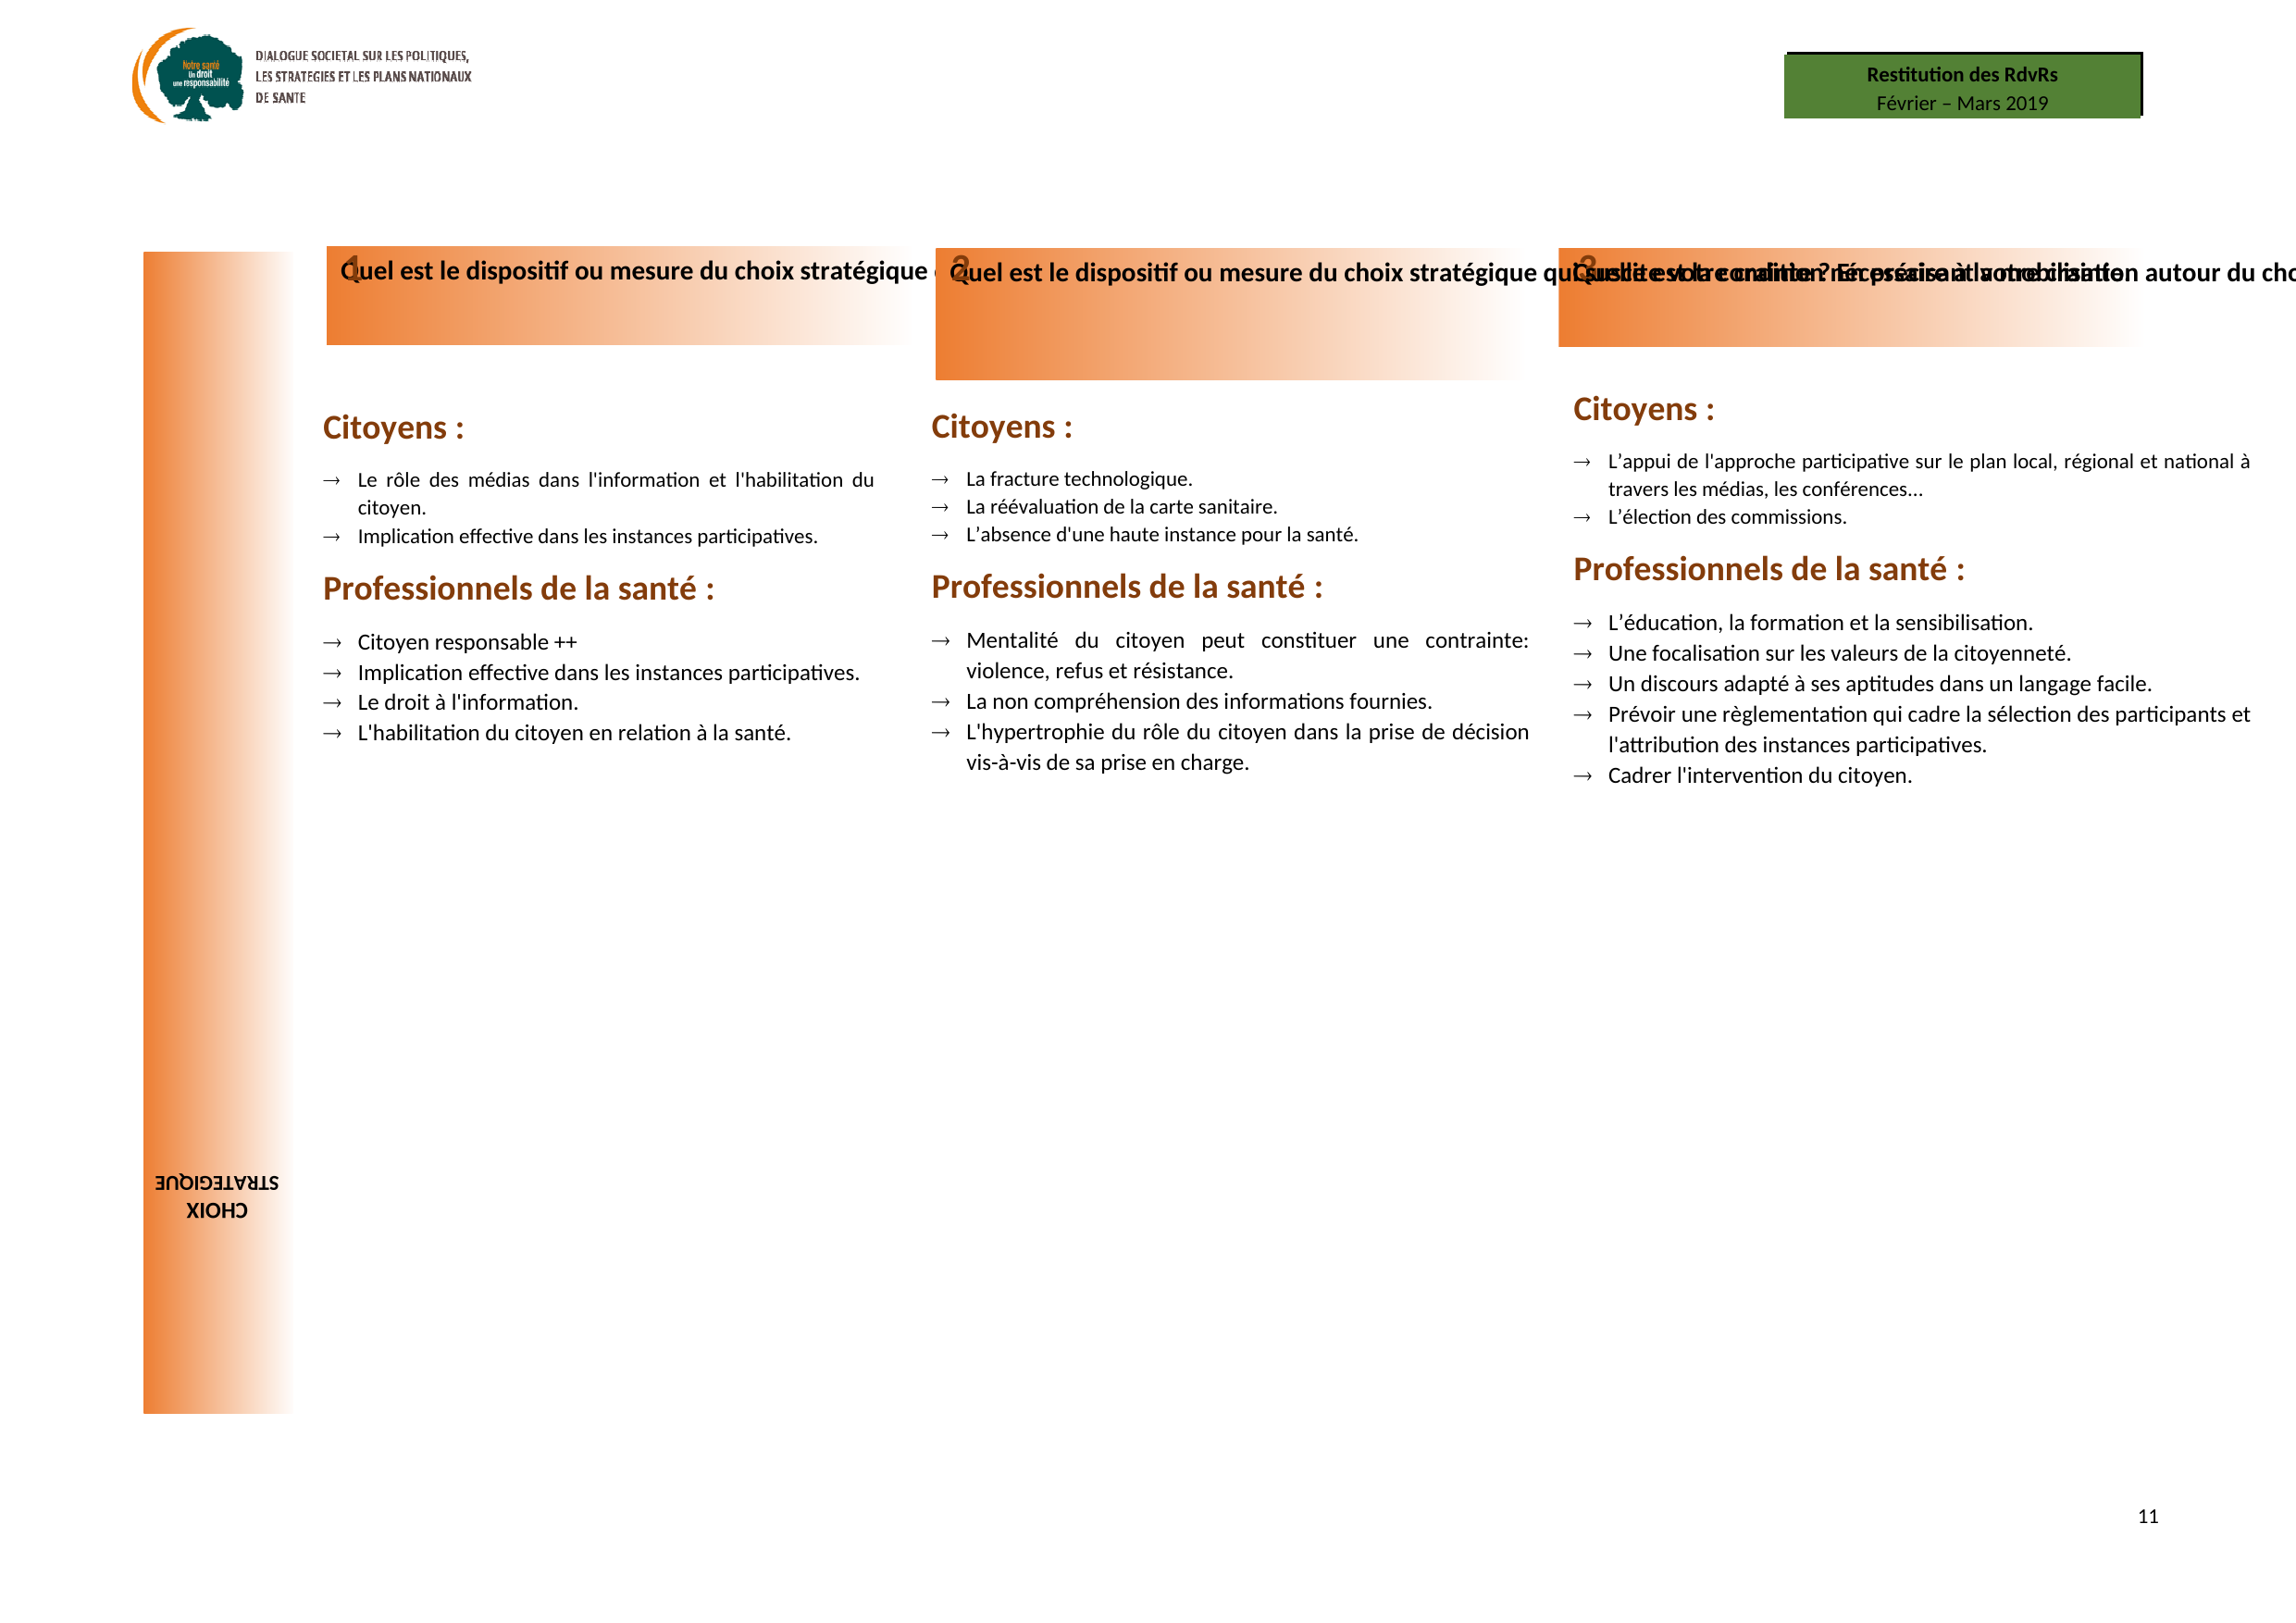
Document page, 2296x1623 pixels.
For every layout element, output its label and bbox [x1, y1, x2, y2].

picture [131, 28, 490, 125]
